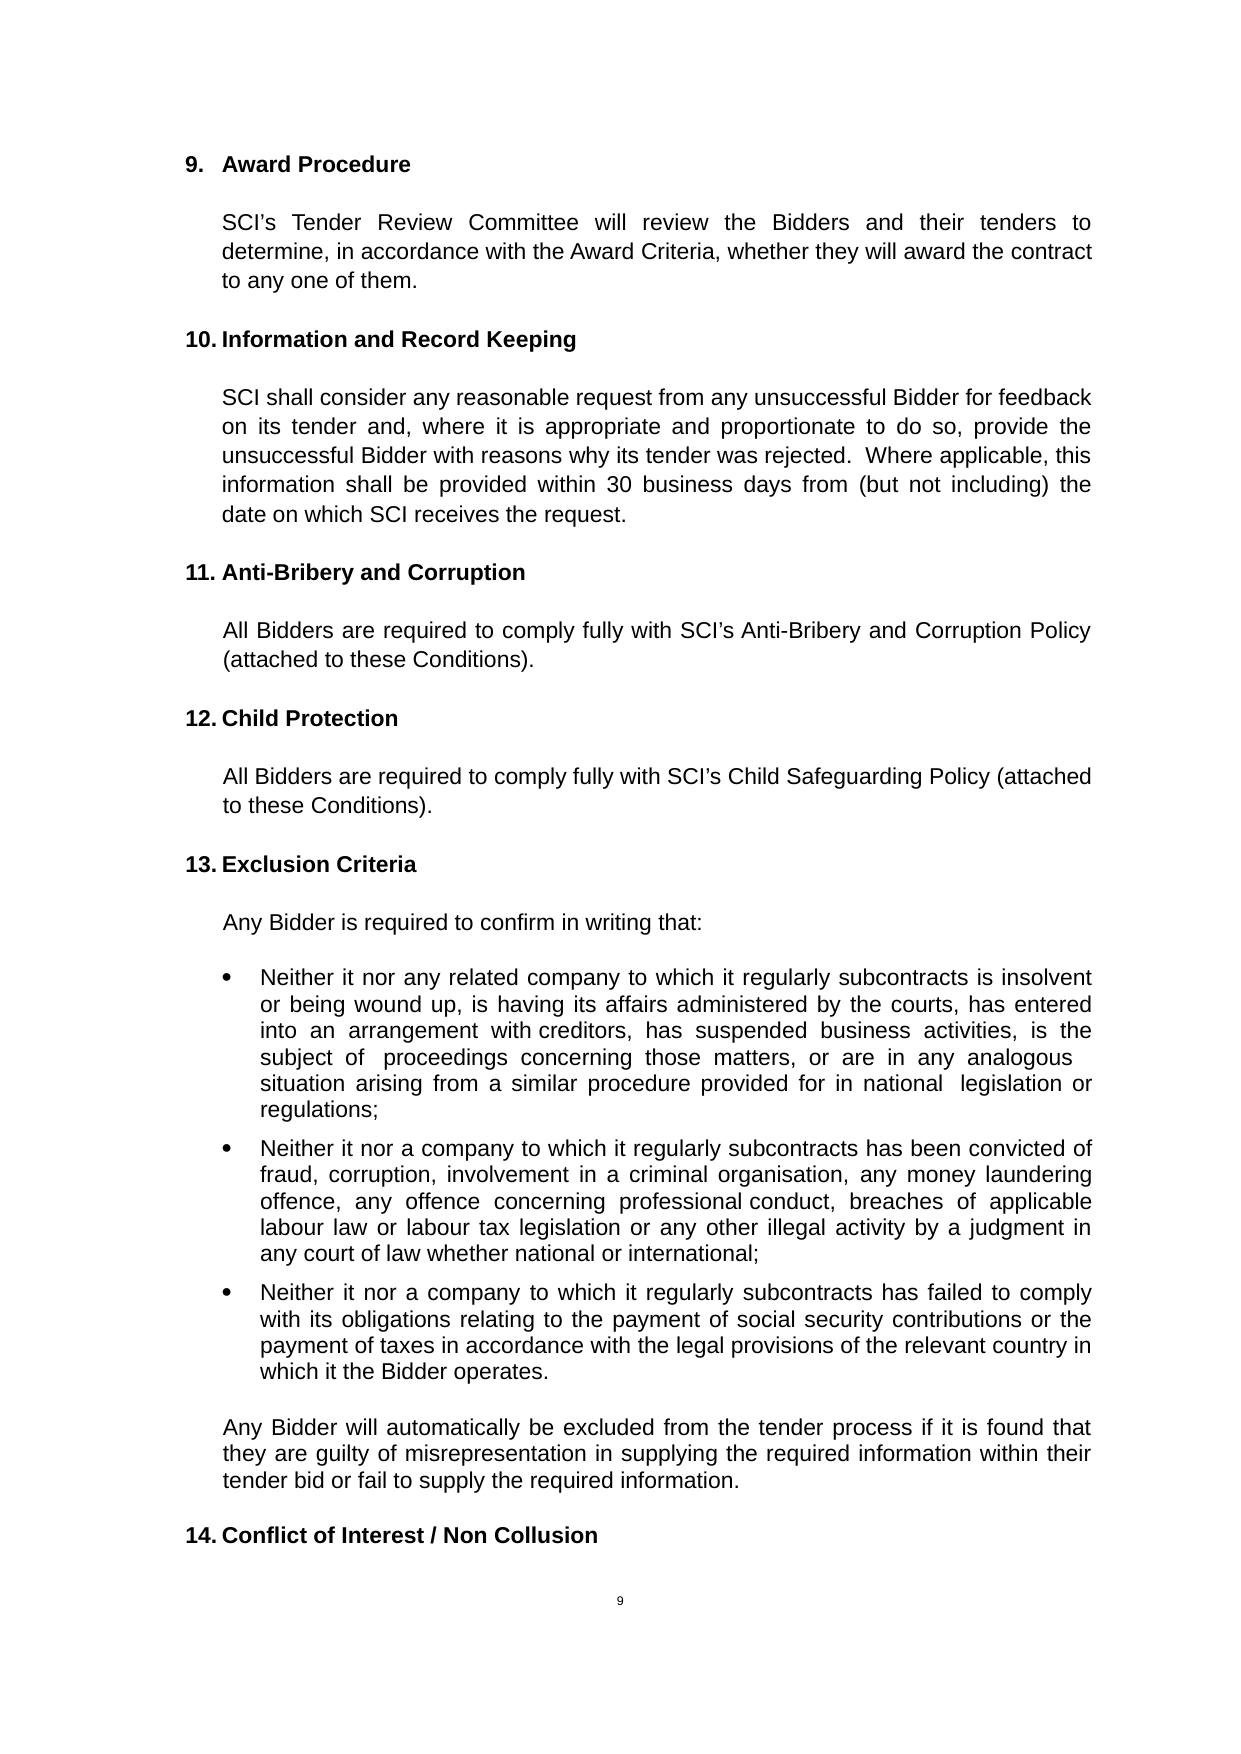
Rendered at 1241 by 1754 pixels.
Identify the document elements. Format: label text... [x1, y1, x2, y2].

list Award Procedure [185, 148, 1092, 177]
text Any Bidder is required to confirm in writing that: [185, 906, 1092, 935]
text SCI shall consider any reasonable request from any unsuccessful Bidder for feedback on its tender and, where it is appropriate and proportionate to do so, provide the unsuccessful Bidder with reasons why its tender was rejected. Where applicable, this information shall be provided within 30 business days from (but not including) the date on which SCI receives the request. [222, 381, 1092, 527]
list Exclusion Criteria [185, 848, 1092, 877]
list Neither it nor any related company to which it regularly subcontracts is insolvent or being wound up, is having its affairs administered by the courts, has entered into an arrangement with creditors, has suspended business activities, is the subject of proceedings concerning those matters, or are in any analogous situation arising from a similar procedure provided for in national legislation or regulations; [223, 964, 1092, 1122]
text All Bidders are required to comply fully with SCI’s Child Safeguarding Policy (attached to these Conditions). [223, 760, 1092, 818]
text All Bidders are required to comply fully with SCI’s Anti-Bribery and Corruption Policy (attached to these Conditions). [223, 614, 1092, 673]
list Child Protection [185, 702, 1092, 731]
list Neither it nor a company to which it regularly subcontracts has failed to comply with its obligations relating to the payment of social security contributions or the payment of taxes in accordance with the legal provisions of the relevant country in which it the Bidder operates. [223, 1279, 1092, 1385]
text SCI’s Tender Review Committee will review the Bidders and their tenders to determine, in accordance with the Award Criteria, whether they will award the contract to any one of them. [222, 206, 1092, 293]
text Any Bidder will automatically be excluded from the tender process if it is found that they are guilty of misrepresentation in supplying the required information within their tender bid or fail to supply the required information. [223, 1414, 1092, 1493]
list Information and Record Keeping [185, 323, 1092, 352]
list Neither it nor a company to which it regularly subcontracts has been convicted of fraud, corruption, involvement in a criminal organisation, any money laundering offence, any offence concerning professional conduct, breaches of applicable labour law or labour tax legislation or any other illegal activity by a judgment in any court of law whether national or international; [223, 1135, 1092, 1267]
list Anti-Bribery and Corruption [185, 556, 1092, 585]
list Conflict of Interest / Non Collusion [185, 1522, 1092, 1548]
